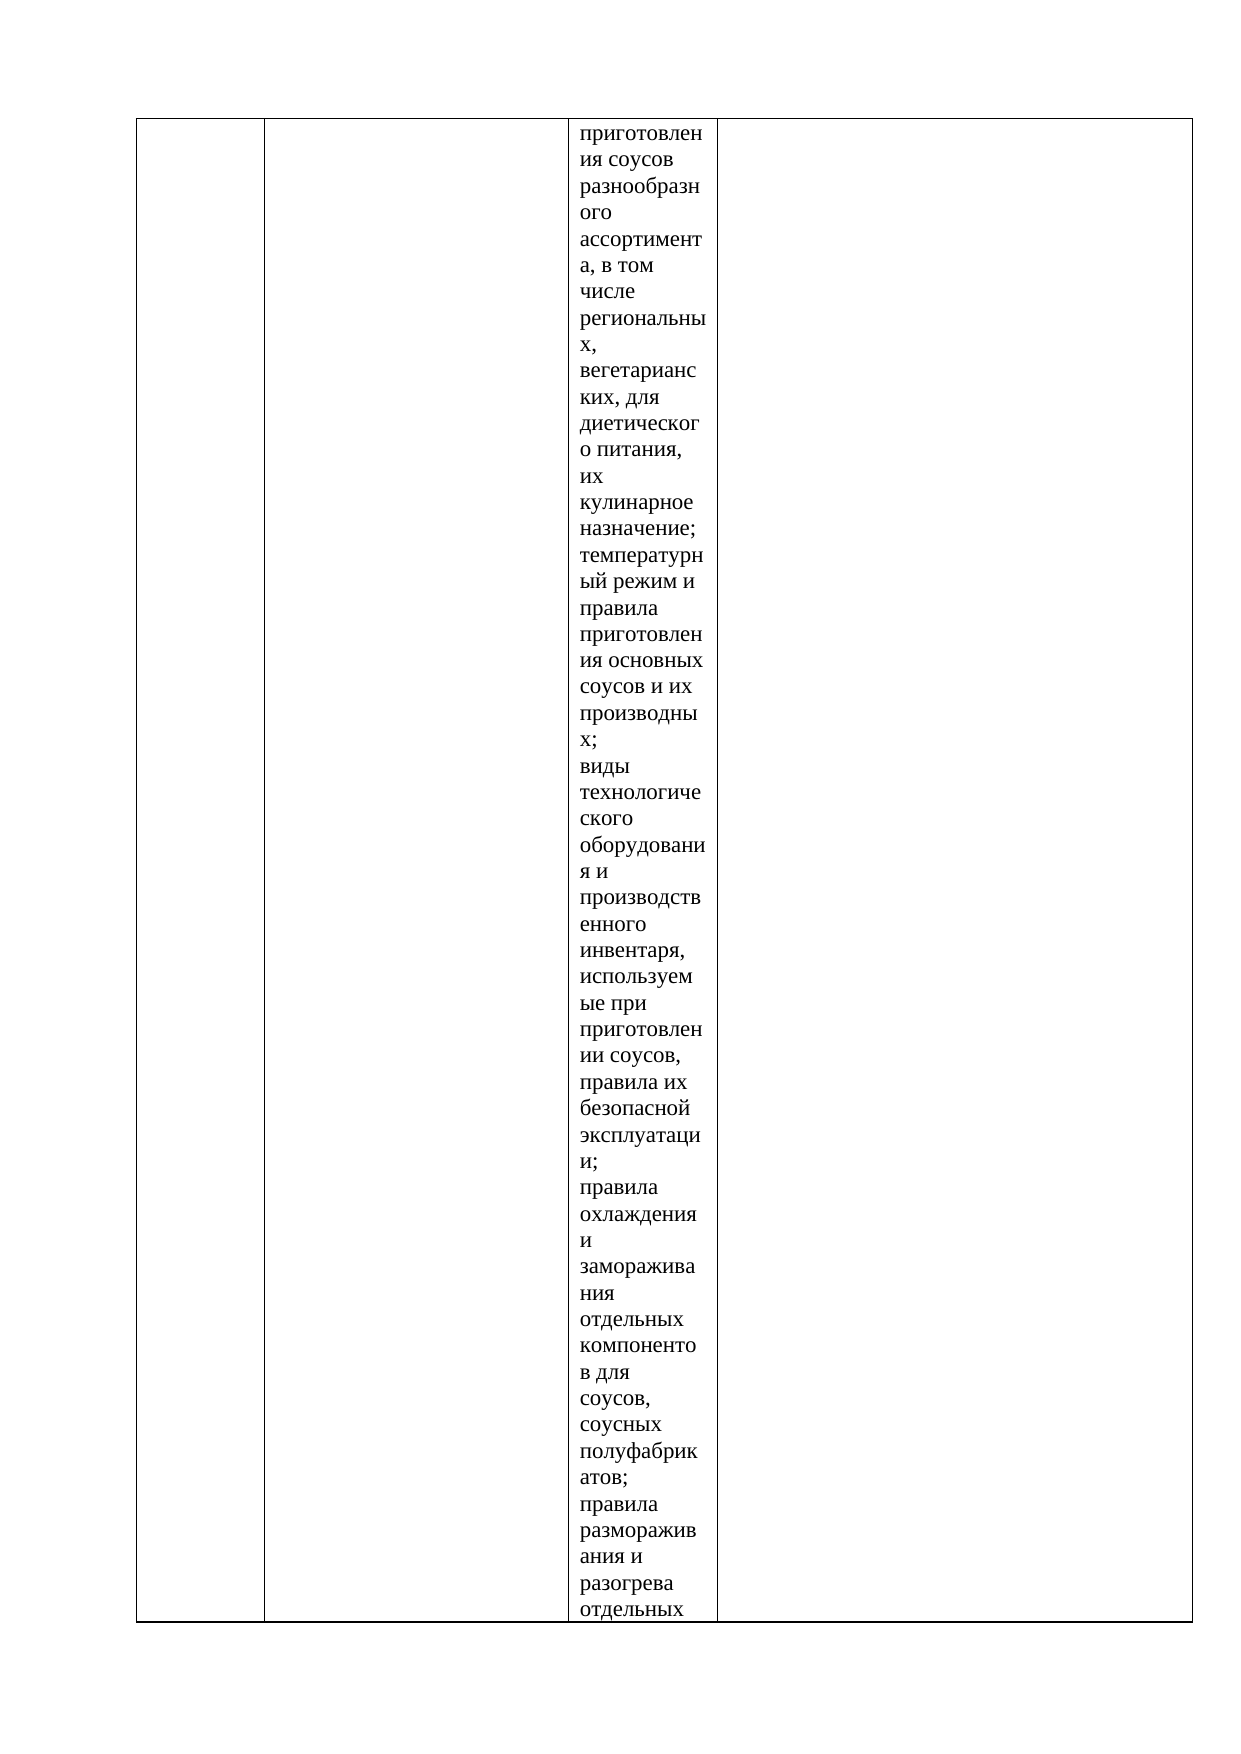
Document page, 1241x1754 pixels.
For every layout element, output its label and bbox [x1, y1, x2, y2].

table_cell [137, 119, 264, 1621]
table_cell [265, 119, 568, 1621]
